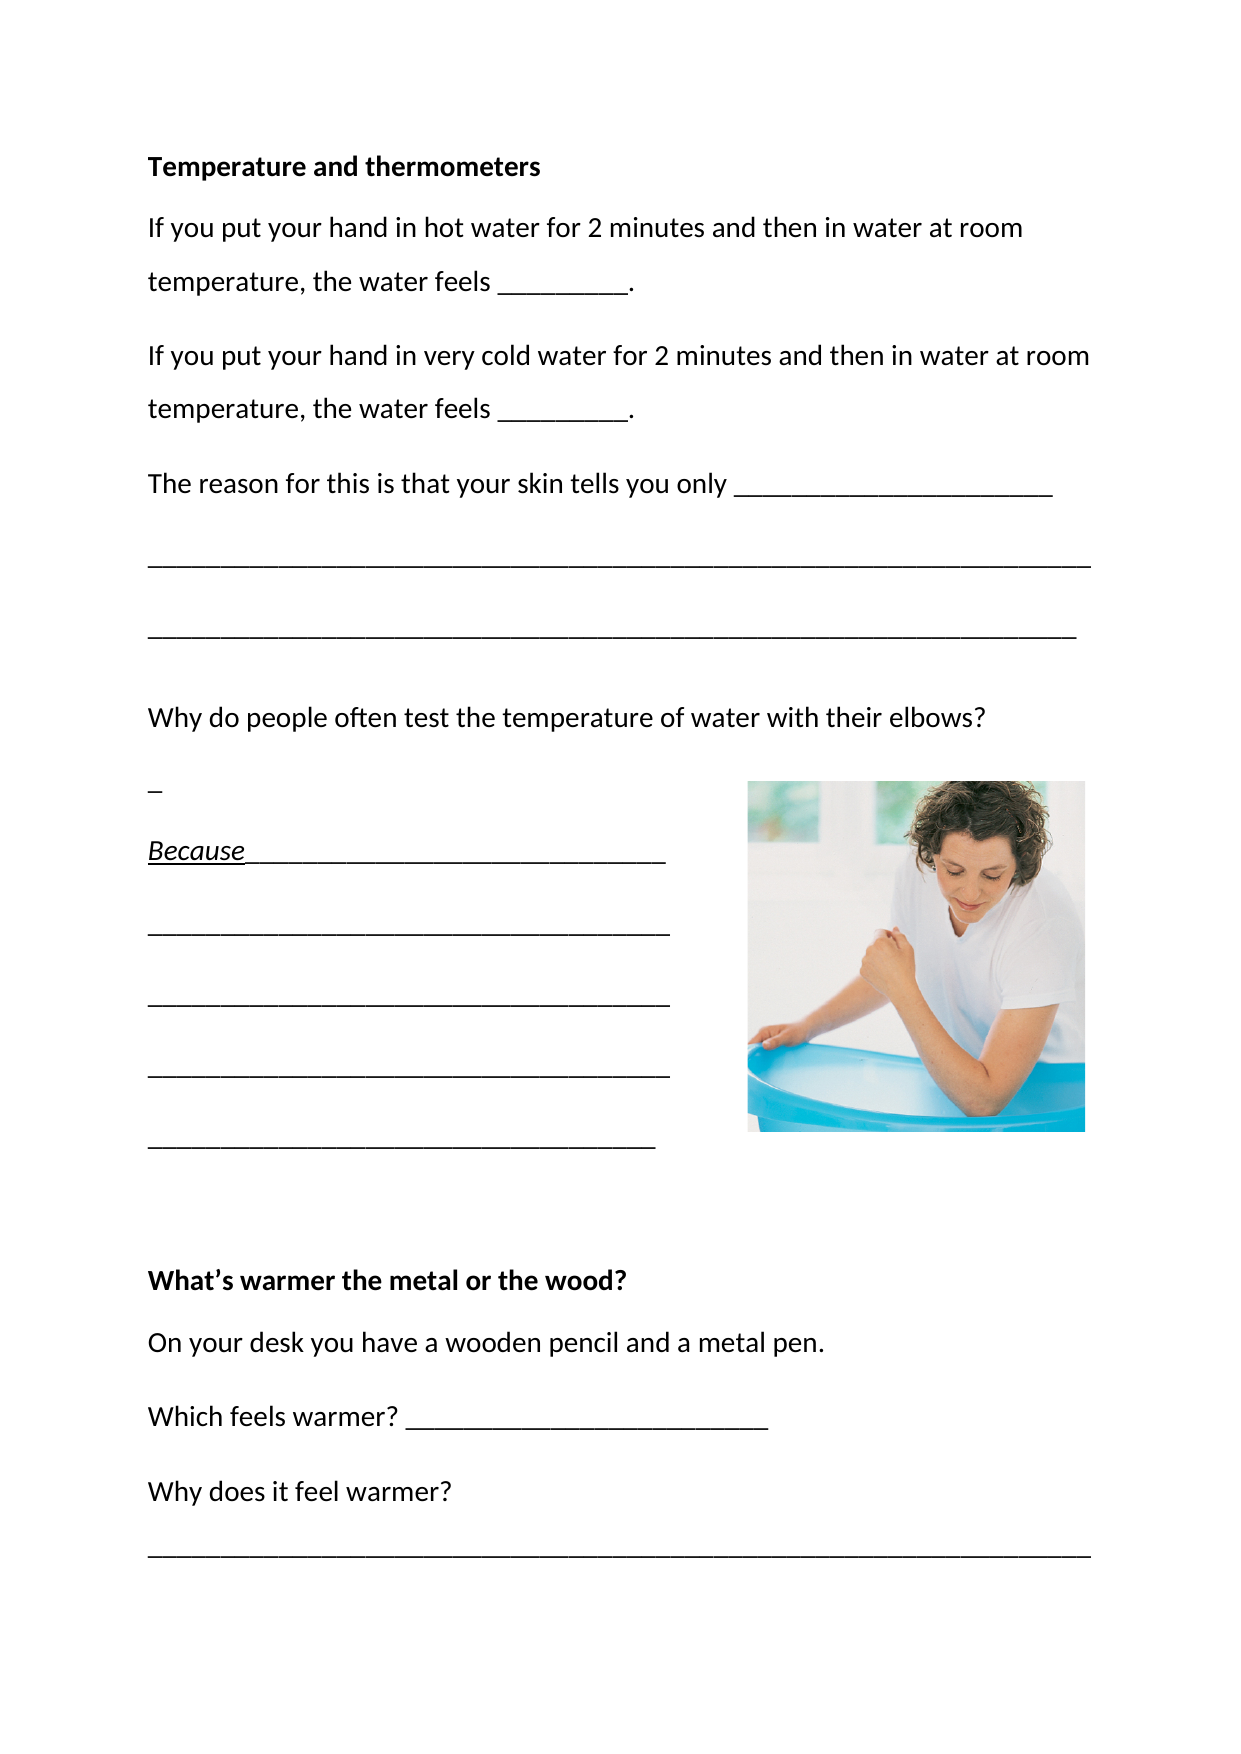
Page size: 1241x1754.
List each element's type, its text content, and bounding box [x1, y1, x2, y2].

text Temperature and thermometers [148, 148, 1093, 183]
text Which feels warmer? _________________________ [148, 1398, 1093, 1434]
text Why do people often test the temperature of water with their elbows? [148, 699, 1033, 735]
text If you put your hand in hot water for 2 minutes and then in water at room temperature, the water feels _________. [148, 209, 1093, 298]
text The reason for this is that your skin tells you only ______________________ _________________________________________________________________________________________________________________________________ [148, 465, 1093, 643]
picture [747, 781, 1086, 1132]
text If you put your hand in very cold water for 2 minutes and then in water at room temperature, the water feels _________. [148, 337, 1093, 426]
text What’s warmer the metal or the wood? [148, 1262, 1093, 1298]
text _Because____________________________________________________________________________________________________________________________________________________________________________ [148, 761, 679, 1153]
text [148, 1473, 1093, 1562]
text On your desk you have a wooden pencil and a metal pen. [148, 1324, 1093, 1360]
